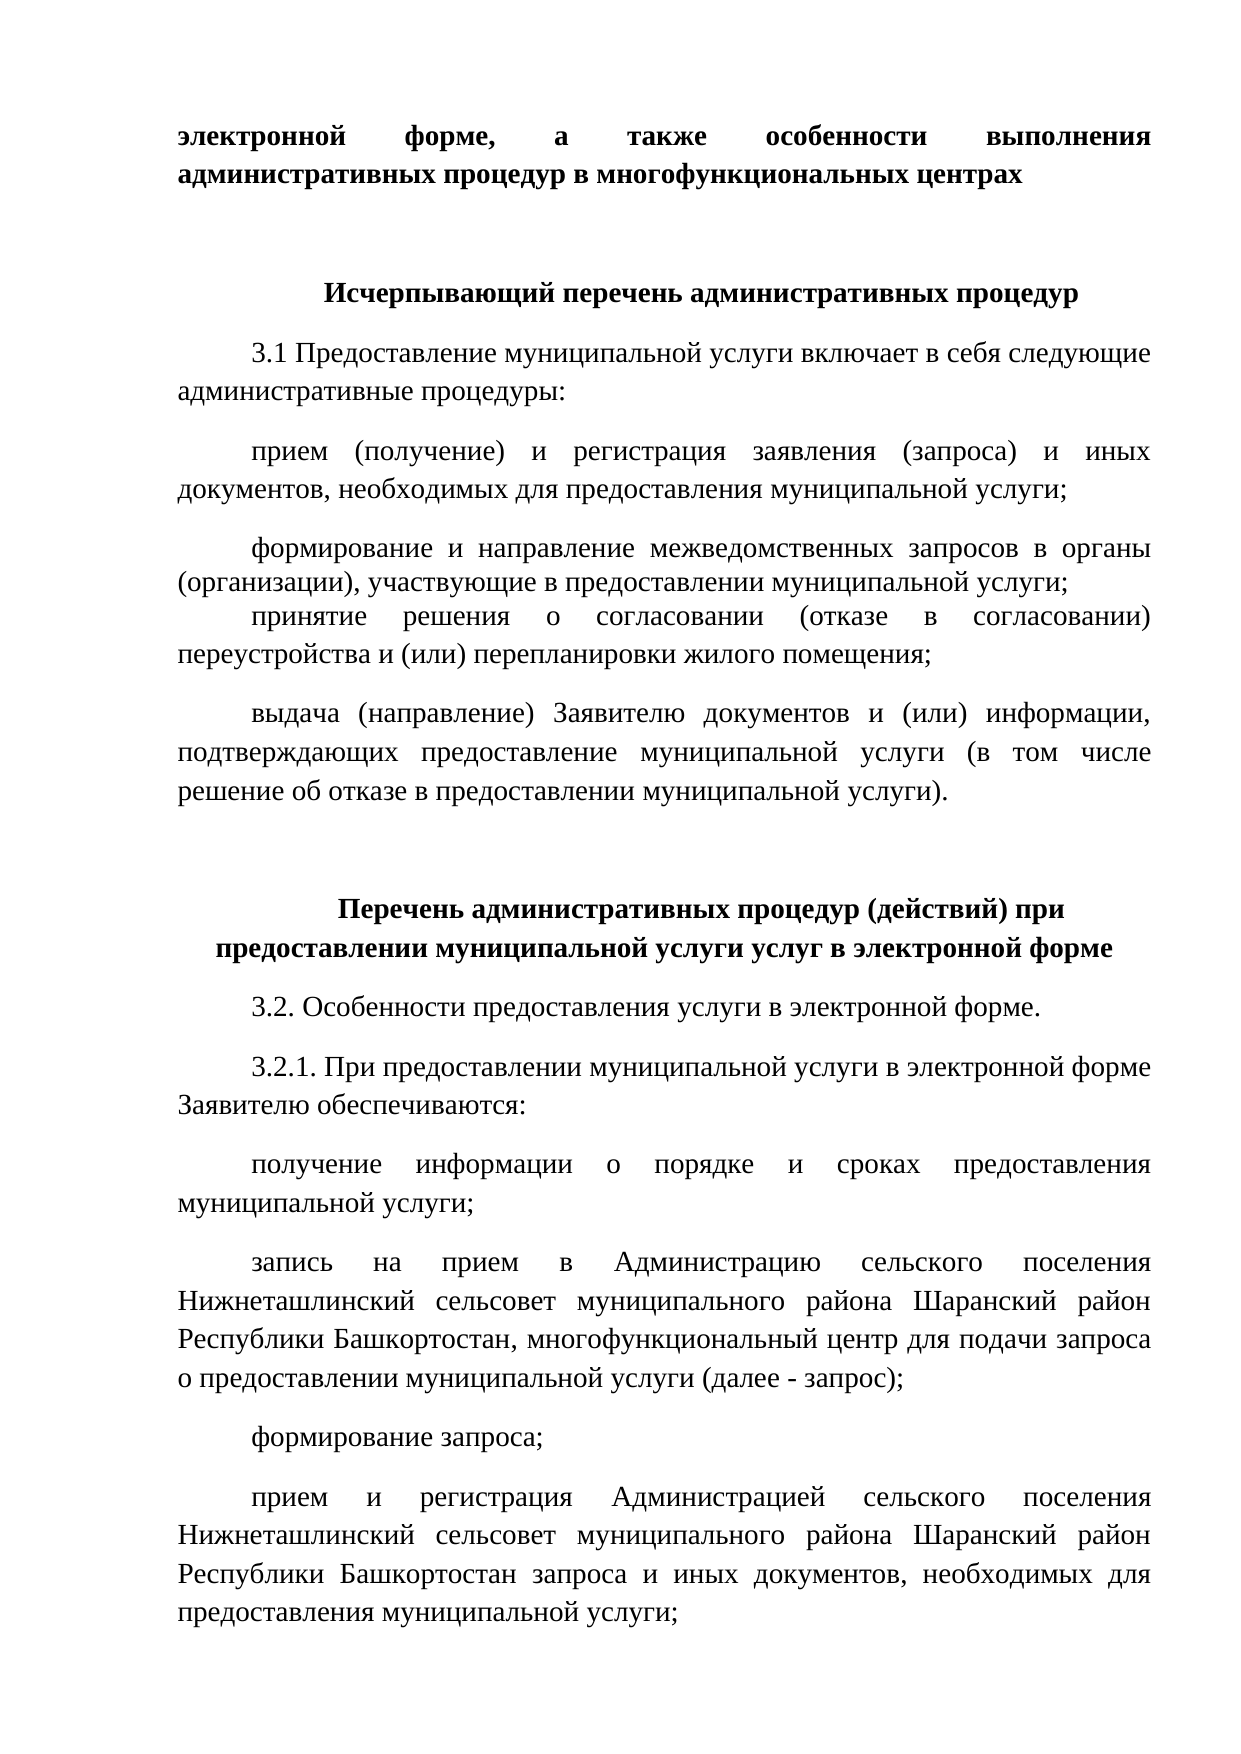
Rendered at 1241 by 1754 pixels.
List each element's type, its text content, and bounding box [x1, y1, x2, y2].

text прием и регистрация Администрацией сельского поселения Нижнеташлинский сельсовет муниципального района Шаранский район Республики Башкортостан запроса и иных документов, необходимых для предоставления муниципальной услуги; [177, 1479, 1152, 1518]
text запись на прием в Администрацию сельского поселения Нижнеташлинский сельсовет муниципального района Шаранский район Республики Башкортостан, многофункциональный центр для подачи запроса о предоставлении муниципальной услуги (далее - запрос); [177, 1317, 1152, 1394]
text принятие решения о согласовании (отказе в согласовании) переустройства и (или) перепланировки жилого помещения; [177, 598, 1152, 670]
text Исчерпывающий перечень административных процедур [177, 275, 1152, 309]
text 3.1 Предоставление муниципальной услуги включает в себя следующие административные процедуры: [177, 335, 1152, 407]
text запись на прием в Администрацию сельского поселения Нижнеташлинский сельсовет муниципального района Шаранский район Республики Башкортостан, многофункциональный центр для подачи запроса о предоставлении муниципальной услуги (далее - запрос); [177, 1244, 1152, 1283]
text 3.2. Особенности предоставления услуги в электронной форме. [177, 989, 1152, 1023]
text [177, 118, 1152, 190]
text 3.2.1. При предоставлении муниципальной услуги в электронной форме Заявителю обеспечиваются: [177, 1049, 1152, 1121]
text формирование запроса; [177, 1419, 1152, 1453]
text формирование и направление межведомственных запросов в органы (организации), участвующие в предоставлении муниципальной услуги; [177, 531, 1152, 598]
text получение информации о порядке и сроках предоставления муниципальной услуги; [177, 1147, 1152, 1219]
text Перечень административных процедур (действий) при предоставлении муниципальной услуги услуг в электронной форме [177, 891, 1152, 963]
text прием и регистрация Администрацией сельского поселения Нижнеташлинский сельсовет муниципального района Шаранский район Республики Башкортостан запроса и иных документов, необходимых для предоставления муниципальной услуги; [177, 1551, 1152, 1628]
text выдача (направление) Заявителю документов и (или) информации, подтверждающих предоставление муниципальной услуги (в том числе решение об отказе в предоставлении муниципальной услуги). [177, 696, 1152, 806]
text прием (получение) и регистрация заявления (запроса) и иных документов, необходимых для предоставления муниципальной услуги; [177, 433, 1152, 505]
